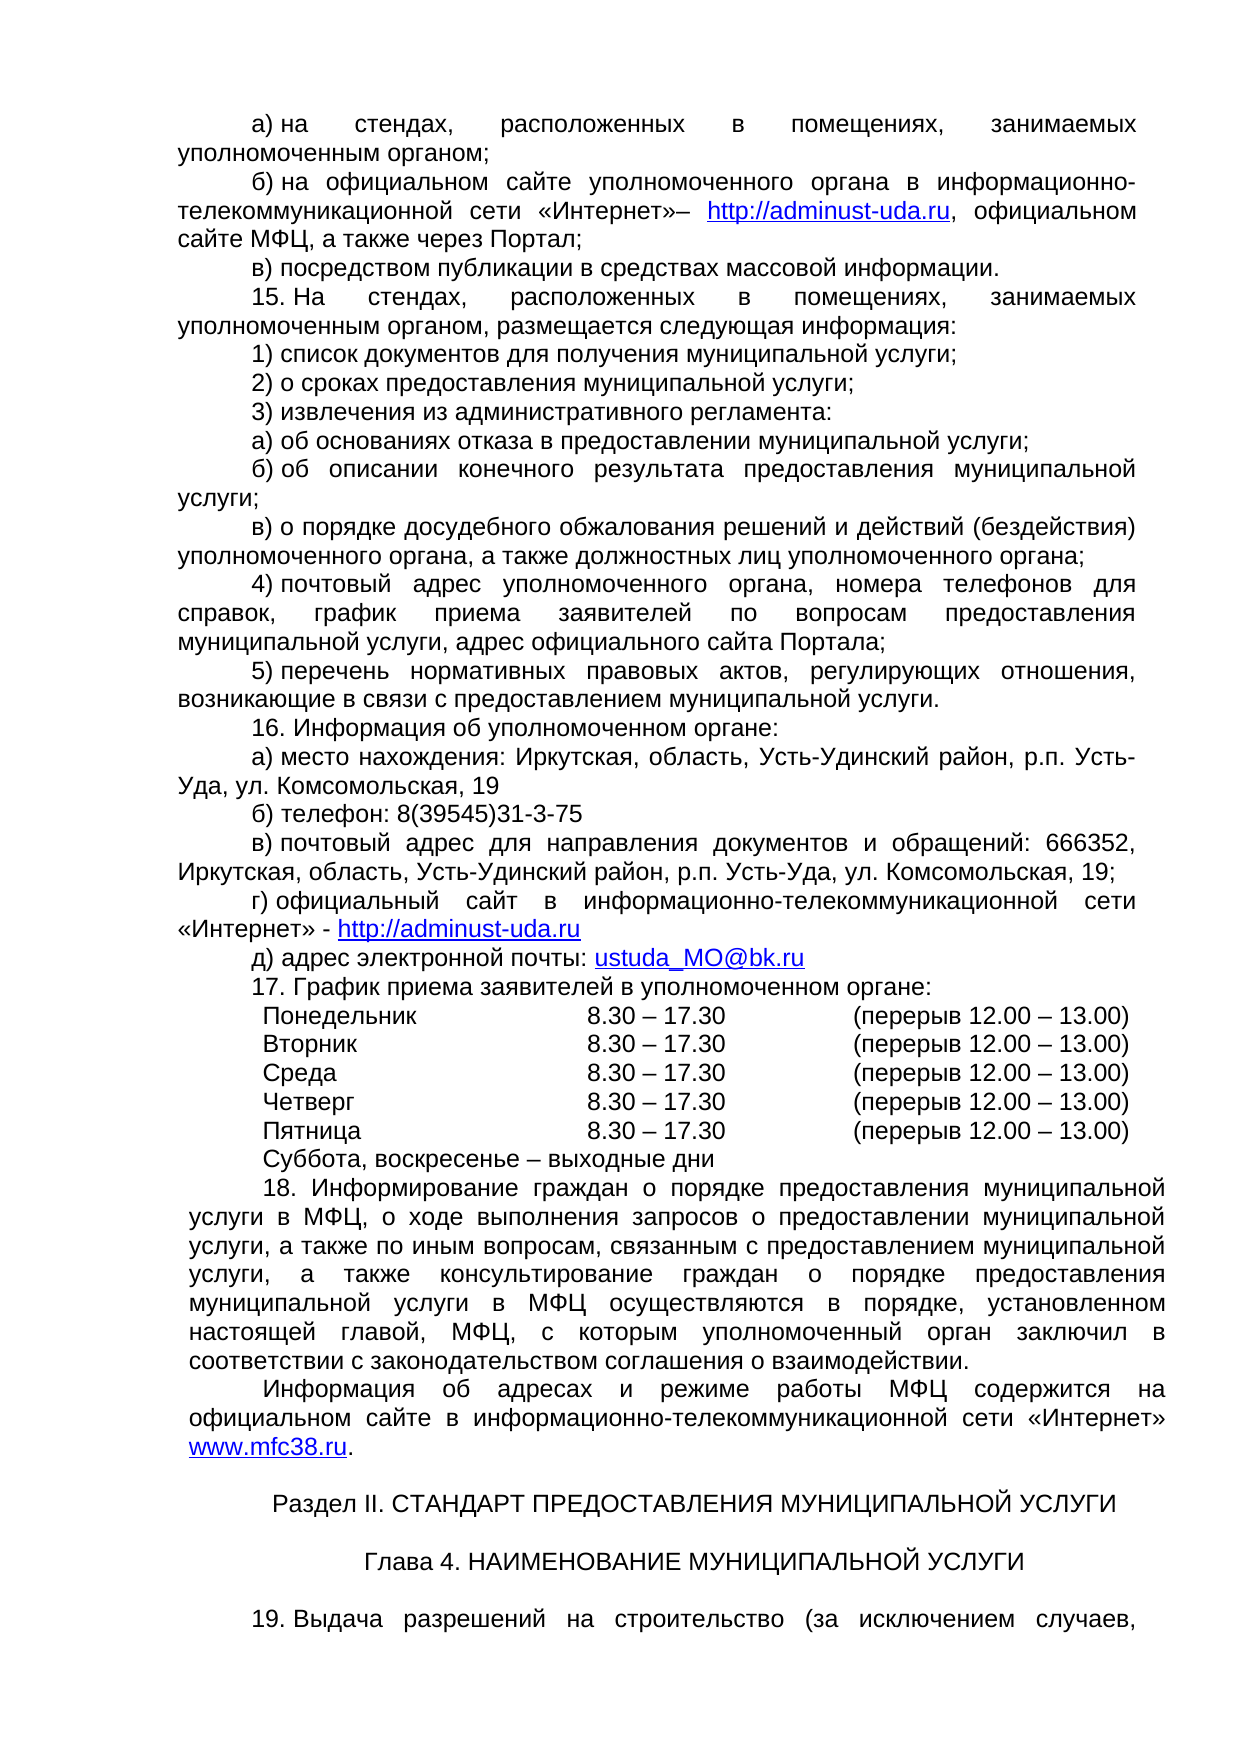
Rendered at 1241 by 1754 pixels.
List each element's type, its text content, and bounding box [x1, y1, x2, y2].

table_cell (перерыв 12.00 – 13.00) [768, 1116, 1178, 1144]
text а) на стендах, расположенных в помещениях, занимаемых уполномоченным органом; [177, 109, 1137, 167]
text 15. На стендах, расположенных в помещениях, занимаемых уполномоченным органом, размещается следующая информация: [177, 282, 1137, 339]
table_cell 8.30 – 17.30 [502, 1087, 768, 1116]
text 1) список документов для получения муниципальной услуги; [177, 339, 1137, 368]
table_header (перерыв 12.00 – 13.00) [768, 1001, 1178, 1029]
text 5) перечень нормативных правовых актов, регулирующих отношения, возникающие в связи с предоставлением муниципальной услуги. [177, 656, 1137, 713]
text 4) почтовый адрес уполномоченного органа, номера телефонов для справок, график приема заявителей по вопросам предоставления муниципальной услуги, адрес официального сайта Портала; [177, 569, 1137, 656]
text д) адрес электронной почты: ustuda_MO@bk.ru [177, 943, 1137, 972]
text в) почтовый адрес для направления документов и обращений: 666352, Иркутская, область, Усть-Удинский район, р.п. Усть-Уда, ул. Комсомольская, 19; [177, 828, 1137, 886]
text 17. График приема заявителей в уполномоченном органе: [177, 972, 1137, 1001]
text в) о порядке досудебного обжалования решений и действий (бездействия) уполномоченного органа, а также должностных лиц уполномоченного органа; [177, 512, 1137, 569]
text 3) извлечения из административного регламента: [177, 397, 1137, 426]
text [177, 1604, 1137, 1633]
text б) телефон: 8(39545)31-3-75 [177, 799, 1137, 828]
table_cell (перерыв 12.00 – 13.00) [768, 1087, 1178, 1116]
text б) на официальном сайте уполномоченного органа в информационно-телекоммуникационной сети «Интернет»– http://adminust-uda.ru, официальном сайте МФЦ, а также через Портал; [177, 167, 1137, 253]
text 16. Информация об уполномоченном органе: [177, 713, 1137, 742]
table_cell 8.30 – 17.30 [502, 1116, 768, 1144]
table_cell Вторник [177, 1030, 502, 1058]
text а) место нахождения: Иркутская, область, Усть-Удинский район, р.п. Усть-Уда, ул. Комсомольская, 19 [177, 742, 1137, 799]
text б) об описании конечного результата предоставления муниципальной услуги; [177, 454, 1137, 512]
table_cell (перерыв 12.00 – 13.00) [768, 1058, 1178, 1087]
text г) официальный сайт в информационно-телекоммуникационной сети «Интернет» - http://adminust-uda.ru [177, 886, 1137, 943]
table_cell Суббота, воскресенье – выходные дни 18. Информирование граждан о порядке предоставления муниципальной услуги в МФЦ, о ходе выполнения запросов о предоставлении муниципальной услуги, а также по иным вопросам, связанным с предоставлением муниципальной услуги, а также консультирование граждан о порядке предоставления муниципальной услуги в МФЦ осуществляются в порядке, установленном настоящей главой, МФЦ, с которым уполномоченный орган заключил в соответствии с законодательством соглашения о взаимодействии. Информация об адресах и режиме работы МФЦ содержится на официальном сайте в информационно-телекоммуникационной сети «Интернет» www.mfc38.ru. [177, 1145, 1178, 1489]
table_header Понедельник [177, 1001, 502, 1029]
table_cell 8.30 – 17.30 [502, 1058, 768, 1087]
table_cell (перерыв 12.00 – 13.00) [768, 1030, 1178, 1058]
text Глава 4. НАИМЕНОВАНИЕ МУНИЦИПАЛЬНОЙ УСЛУГИ [177, 1547, 1137, 1576]
table_cell Четверг [177, 1087, 502, 1116]
table_cell Среда [177, 1058, 502, 1087]
text в) посредством публикации в средствах массовой информации. [177, 253, 1137, 282]
text Раздел II. СТАНДАРТ ПРЕДОСТАВЛЕНИЯ МУНИЦИПАЛЬНОЙ УСЛУГИ [177, 1489, 1137, 1518]
table_header 8.30 – 17.30 [502, 1001, 768, 1029]
text 2) о сроках предоставления муниципальной услуги; [177, 368, 1137, 397]
table_cell Пятница [177, 1116, 502, 1144]
table_cell 8.30 – 17.30 [502, 1030, 768, 1058]
text а) об основаниях отказа в предоставлении муниципальной услуги; [177, 426, 1137, 454]
